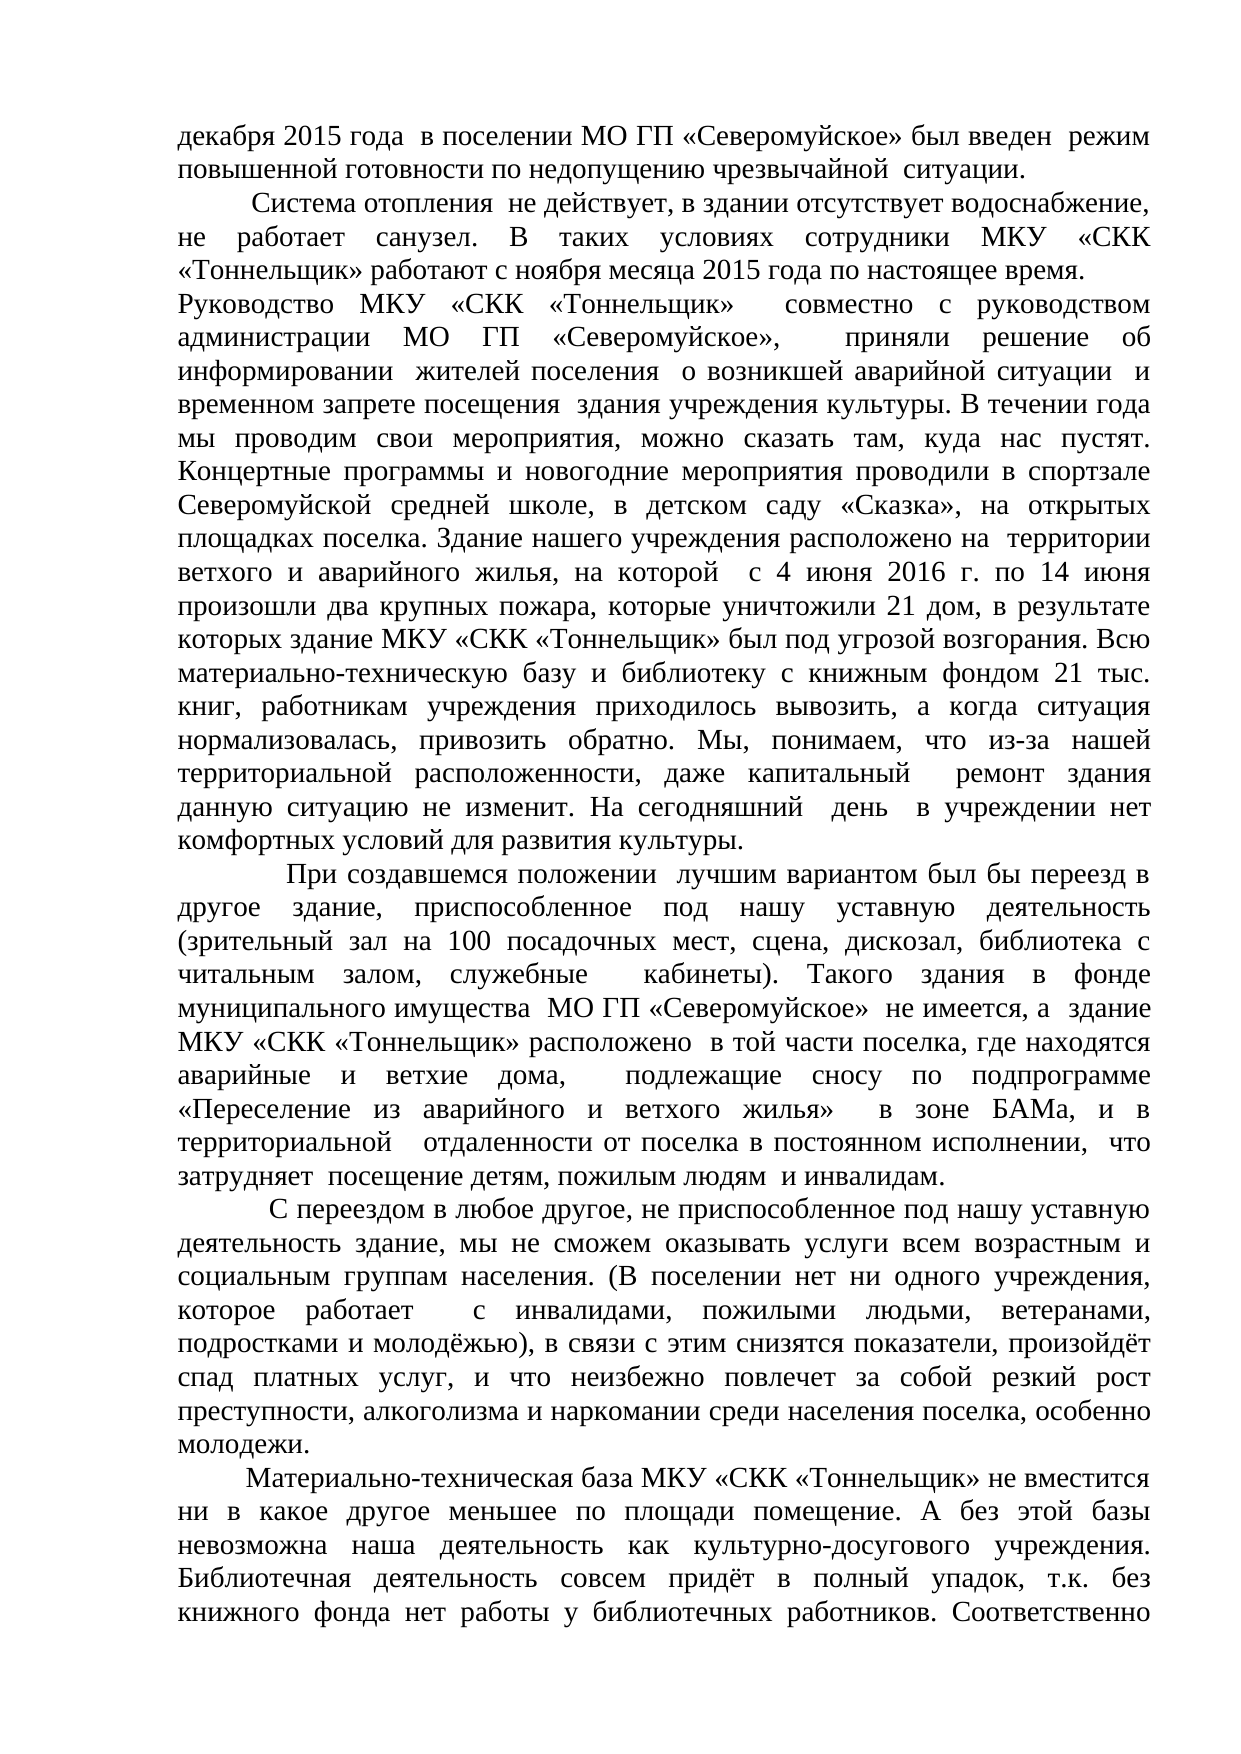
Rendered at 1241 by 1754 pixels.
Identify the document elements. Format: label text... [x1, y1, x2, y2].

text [177, 1460, 1152, 1627]
text С переездом в любое другое, не приспособленное под нашу уставную деятельность здание, мы не сможем оказывать услуги всем возрастным и социальным группам населения. (В поселении нет ни одного учреждения, которое работает с инвалидами, пожилыми людьми, ветеранами, подростками и молодёжью), в связи с этим снизятся показатели, произойдёт спад платных услуг, и что неизбежно повлечет за собой резкий рост преступности, алкоголизма и наркомании среди населения поселка, особенно молодежи. [177, 1191, 1152, 1460]
text При создавшемся положении лучшим вариантом был бы переезд в другое здание, приспособленное под нашу уставную деятельность (зрительный зал на 100 посадочных мест, сцена, дискозал, библиотека с читальным залом, служебные кабинеты). Такого здания в фонде муниципального имущества МО ГП «Северомуйское» не имеется, а здание МКУ «СКК «Тоннельщик» расположено в той части поселка, где находятся аварийные и ветхие дома, подлежащие сносу по подпрограмме «Переселение из аварийного и ветхого жилья» в зоне БАМа, и в территориальной отдаленности от поселка в постоянном исполнении, что затрудняет посещение детям, пожилым людям и инвалидам. [177, 856, 1152, 1191]
text Руководство МКУ «СКК «Тоннельщик» совместно с руководством администрации МО ГП «Северомуйское», приняли решение об информировании жителей поселения о возникшей аварийной ситуации и временном запрете посещения здания учреждения культуры. В течении года мы проводим свои мероприятия, можно сказать там, куда нас пустят. Концертные программы и новогодние мероприятия проводили в спортзале Северомуйской средней школе, в детском саду «Сказка», на открытых площадках поселка. Здание нашего учреждения расположено на территории ветхого и аварийного жилья, на которой с 4 июня 2016 г. по 14 июня произошли два крупных пожара, которые уничтожили 21 дом, в результате которых здание МКУ «СКК «Тоннельщик» был под угрозой возгорания. Всю материально-техническую базу и библиотеку с книжным фондом 21 тыс. книг, работникам учреждения приходилось вывозить, а когда ситуация нормализовалась, привозить обратно. Мы, понимаем, что из-за нашей территориальной расположенности, даже капитальный ремонт здания данную ситуацию не изменит. На сегодняшний день в учреждении нет комфортных условий для развития культуры. [177, 286, 1152, 856]
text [177, 118, 1152, 185]
text Система отопления не действует, в здании отсутствует водоснабжение, не работает санузел. В таких условиях сотрудники МКУ «СКК «Тоннельщик» работают с ноября месяца 2015 года по настоящее время. [177, 185, 1152, 286]
